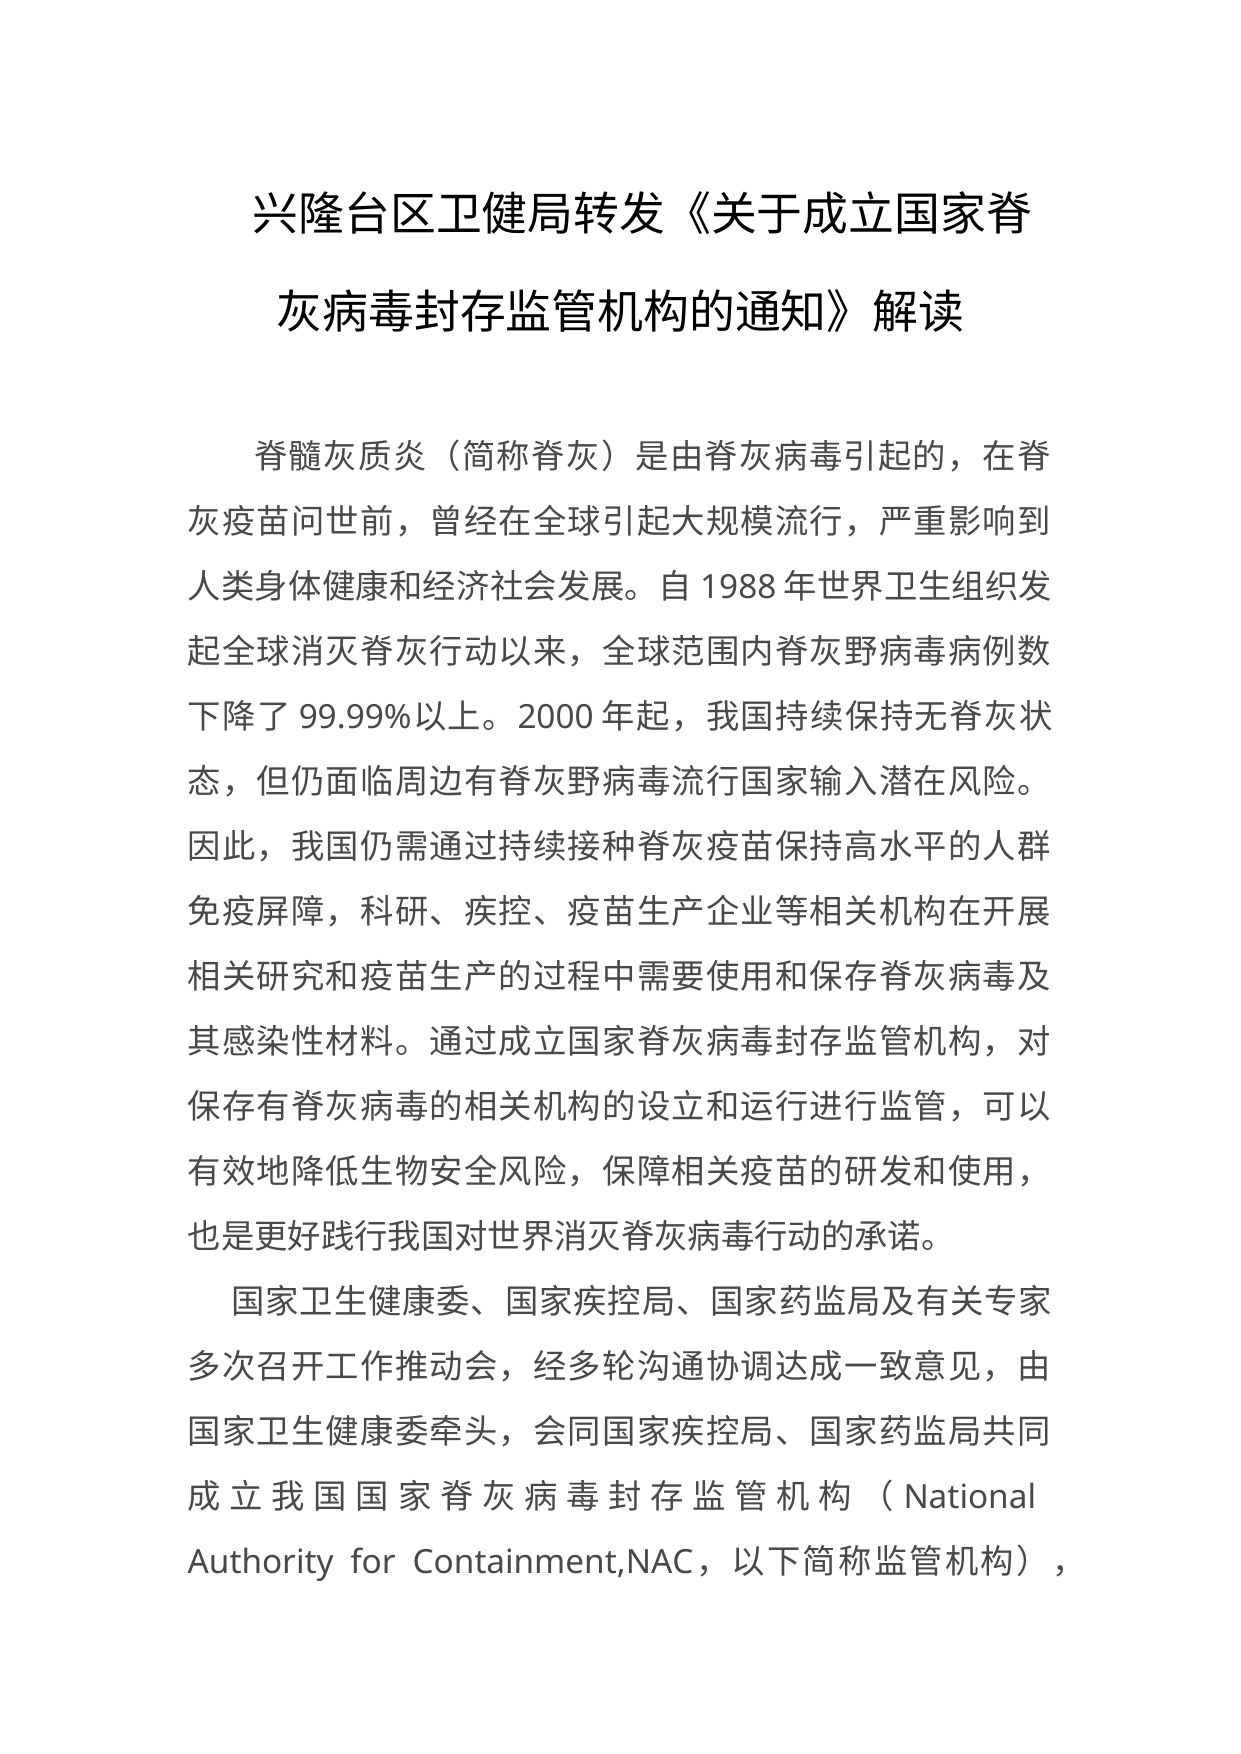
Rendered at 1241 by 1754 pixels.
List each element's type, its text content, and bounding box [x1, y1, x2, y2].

text 脊髓灰质炎（简称脊灰）是由脊灰病毒引起的，在脊灰疫苗问世前，曾经在全球引起大规模流行，严重影响到人类身体健康和经济社会发展。自1988年世界卫生组织发起全球消灭脊灰行动以来，全球范围内脊灰野病毒病例数下降了99.99%以上。2000年起，我国持续保持无脊灰状态，但仍面临周边有脊灰野病毒流行国家输入潜在风险。因此，我国仍需通过持续接种脊灰疫苗保持高水平的人群免疫屏障，科研、疾控、疫苗生产企业等相关机构在开展相关研究和疫苗生产的过程中需要使用和保存脊灰病毒及其感染性材料。通过成立国家脊灰病毒封存监管机构，对保存有脊灰病毒的相关机构的设立和运行进行监管，可以有效地降低生物安全风险，保障相关疫苗的研发和使用，也是更好践行我国对世界消灭脊灰病毒行动的承诺。 [187, 422, 1053, 1267]
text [187, 1267, 1053, 1592]
text 兴隆台区卫健局转发《关于成立国家脊灰病毒封存监管机构的通知》解读 [187, 162, 1053, 357]
